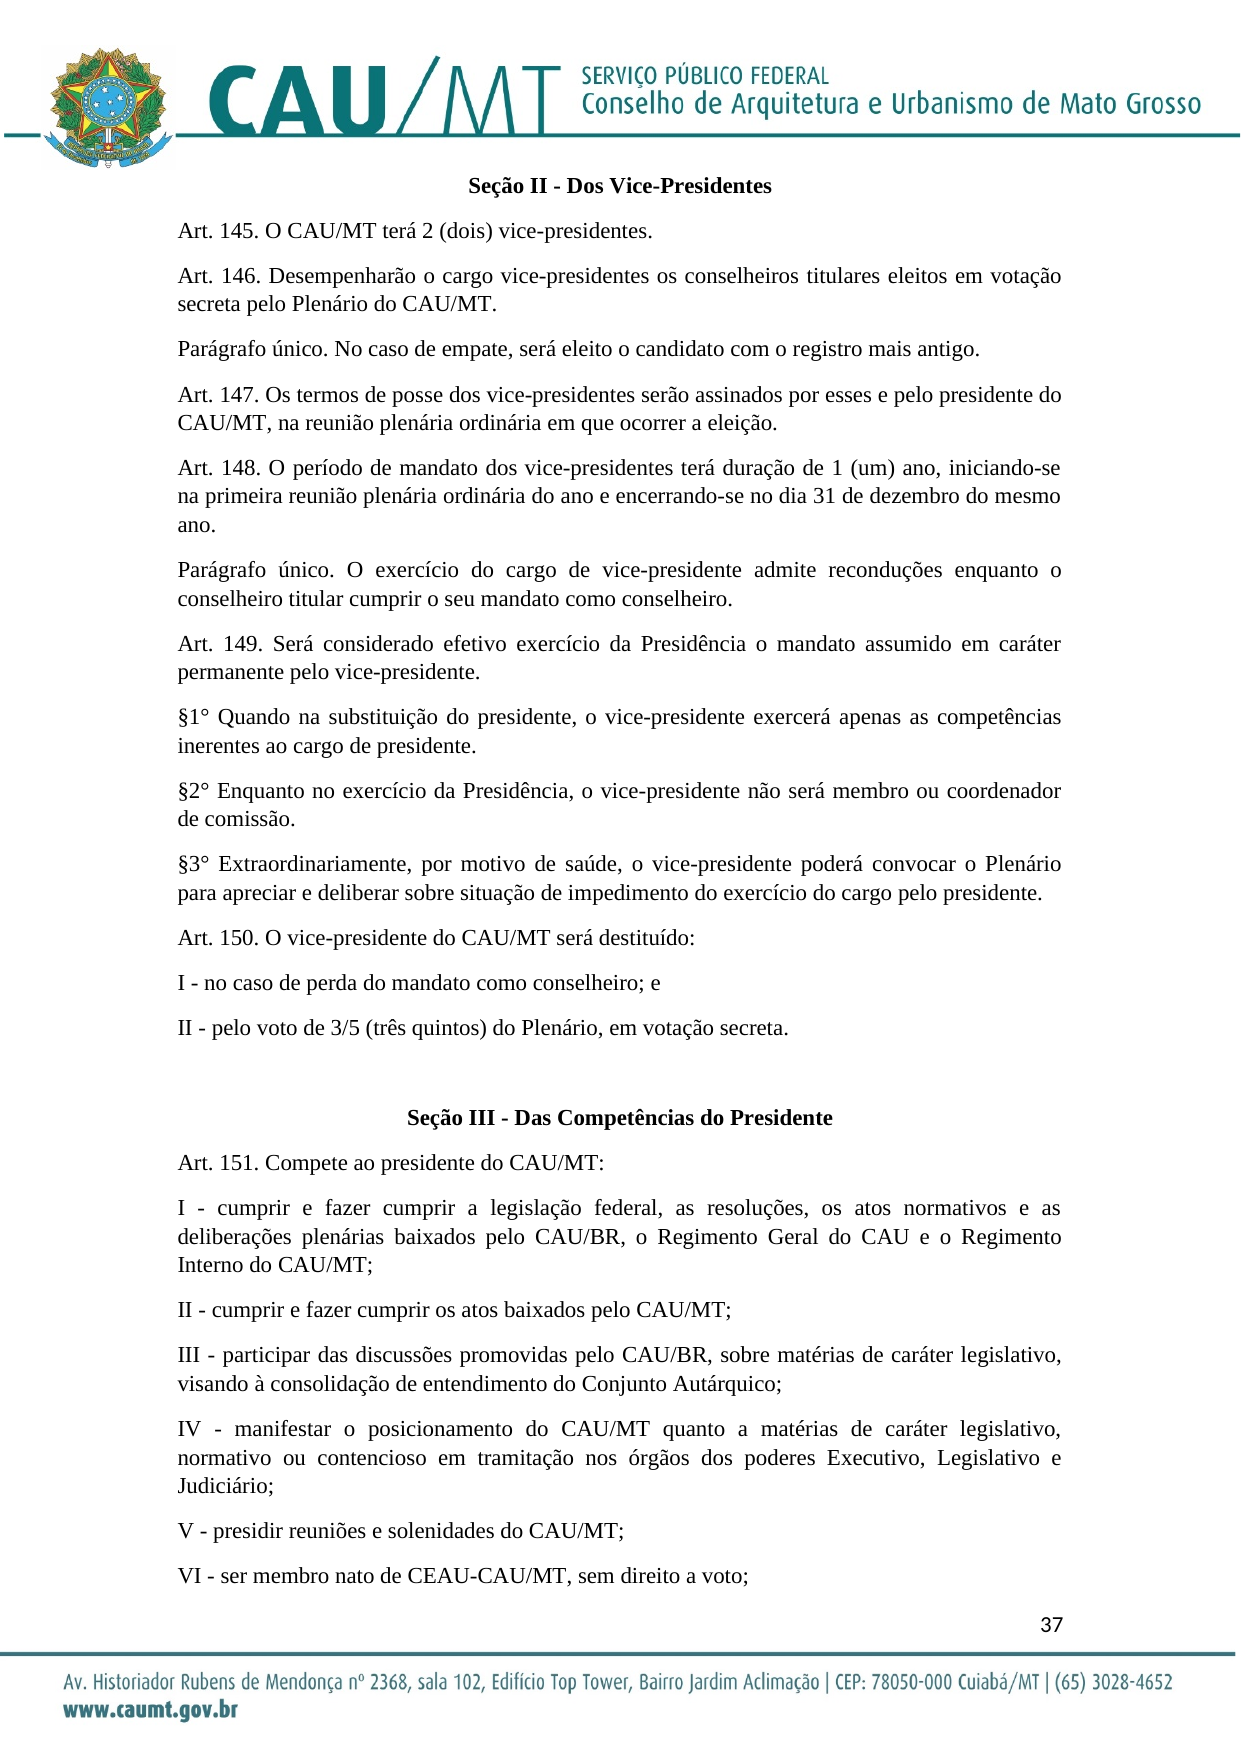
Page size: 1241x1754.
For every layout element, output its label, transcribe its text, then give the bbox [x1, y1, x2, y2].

text I - no caso de perda do mandato como conselheiro; e [177, 969, 1063, 995]
text V - presidir reuniões e solenidades do CAU/MT; [177, 1517, 1063, 1543]
picture [0, 1637, 1236, 1726]
text Art. 150. O vice-presidente do CAU/MT será destituído: [177, 924, 1063, 950]
text Seção III - Das Competências do Presidente [177, 1104, 1063, 1131]
text Parágrafo único. O exercício do cargo de vice-presidente admite reconduções enquanto o conselheiro titular cumprir o seu mandato como conselheiro. [177, 556, 1063, 611]
text III - participar das discussões promovidas pelo CAU/BR, sobre matérias de caráter legislativo, visando à consolidação de entendimento do Conjunto Autárquico; [177, 1342, 1063, 1396]
text Parágrafo único. No caso de empate, será eleito o candidato com o registro mais antigo. [177, 336, 1063, 362]
text IV - manifestar o posicionamento do CAU/MT quanto a matérias de caráter legislativo, normativo ou contencioso em tramitação nos órgãos dos poderes Executivo, Legislativo e Judiciário; [177, 1415, 1063, 1498]
text Art. 146. Desempenharão o cargo vice-presidentes os conselheiros titulares eleitos em votação secreta pelo Plenário do CAU/MT. [177, 262, 1063, 317]
text I - cumprir e fazer cumprir a legislação federal, as resoluções, os atos normativos e as deliberações plenárias baixados pelo CAU/BR, o Regimento Geral do CAU e o Regimento Interno do CAU/MT; [177, 1194, 1063, 1278]
text §3° Extraordinariamente, por motivo de saúde, o vice-presidente poderá convocar o Plenário para apreciar e deliberar sobre situação de impedimento do exercício do cargo pelo presidente. [177, 850, 1063, 905]
text Art. 151. Compete ao presidente do CAU/MT: [177, 1149, 1063, 1176]
text Seção II - Dos Vice-Presidentes [177, 148, 1063, 198]
text Art. 149. Será considerado efetivo exercício da Presidência o mandato assumido em caráter permanente pelo vice-presidente. [177, 630, 1063, 684]
text Art. 145. O CAU/MT terá 2 (dois) vice-presidentes. [177, 217, 1063, 243]
text §2° Enquanto no exercício da Presidência, o vice-presidente não será membro ou coordenador de comissão. [177, 777, 1063, 832]
text Art. 147. Os termos de posse dos vice-presidentes serão assinados por esses e pelo presidente do CAU/MT, na reunião plenária ordinária em que ocorrer a eleição. [177, 381, 1063, 435]
text II - cumprir e fazer cumprir os atos baixados pelo CAU/MT; [177, 1296, 1063, 1323]
picture [4, 45, 1241, 170]
text Art. 148. O período de mandato dos vice-presidentes terá duração de 1 (um) ano, iniciando-se na primeira reunião plenária ordinária do ano e encerrando-se no dia 31 de dezembro do mesmo ano. [177, 454, 1063, 537]
text II - pelo voto de 3/5 (três quintos) do Plenário, em votação secreta. [177, 1014, 1063, 1040]
text VI - ser membro nato de CEAU-CAU/MT, sem direito a voto; [177, 1562, 1063, 1588]
text §1° Quando na substituição do presidente, o vice-presidente exercerá apenas as competências inerentes ao cargo de presidente. [177, 703, 1063, 758]
